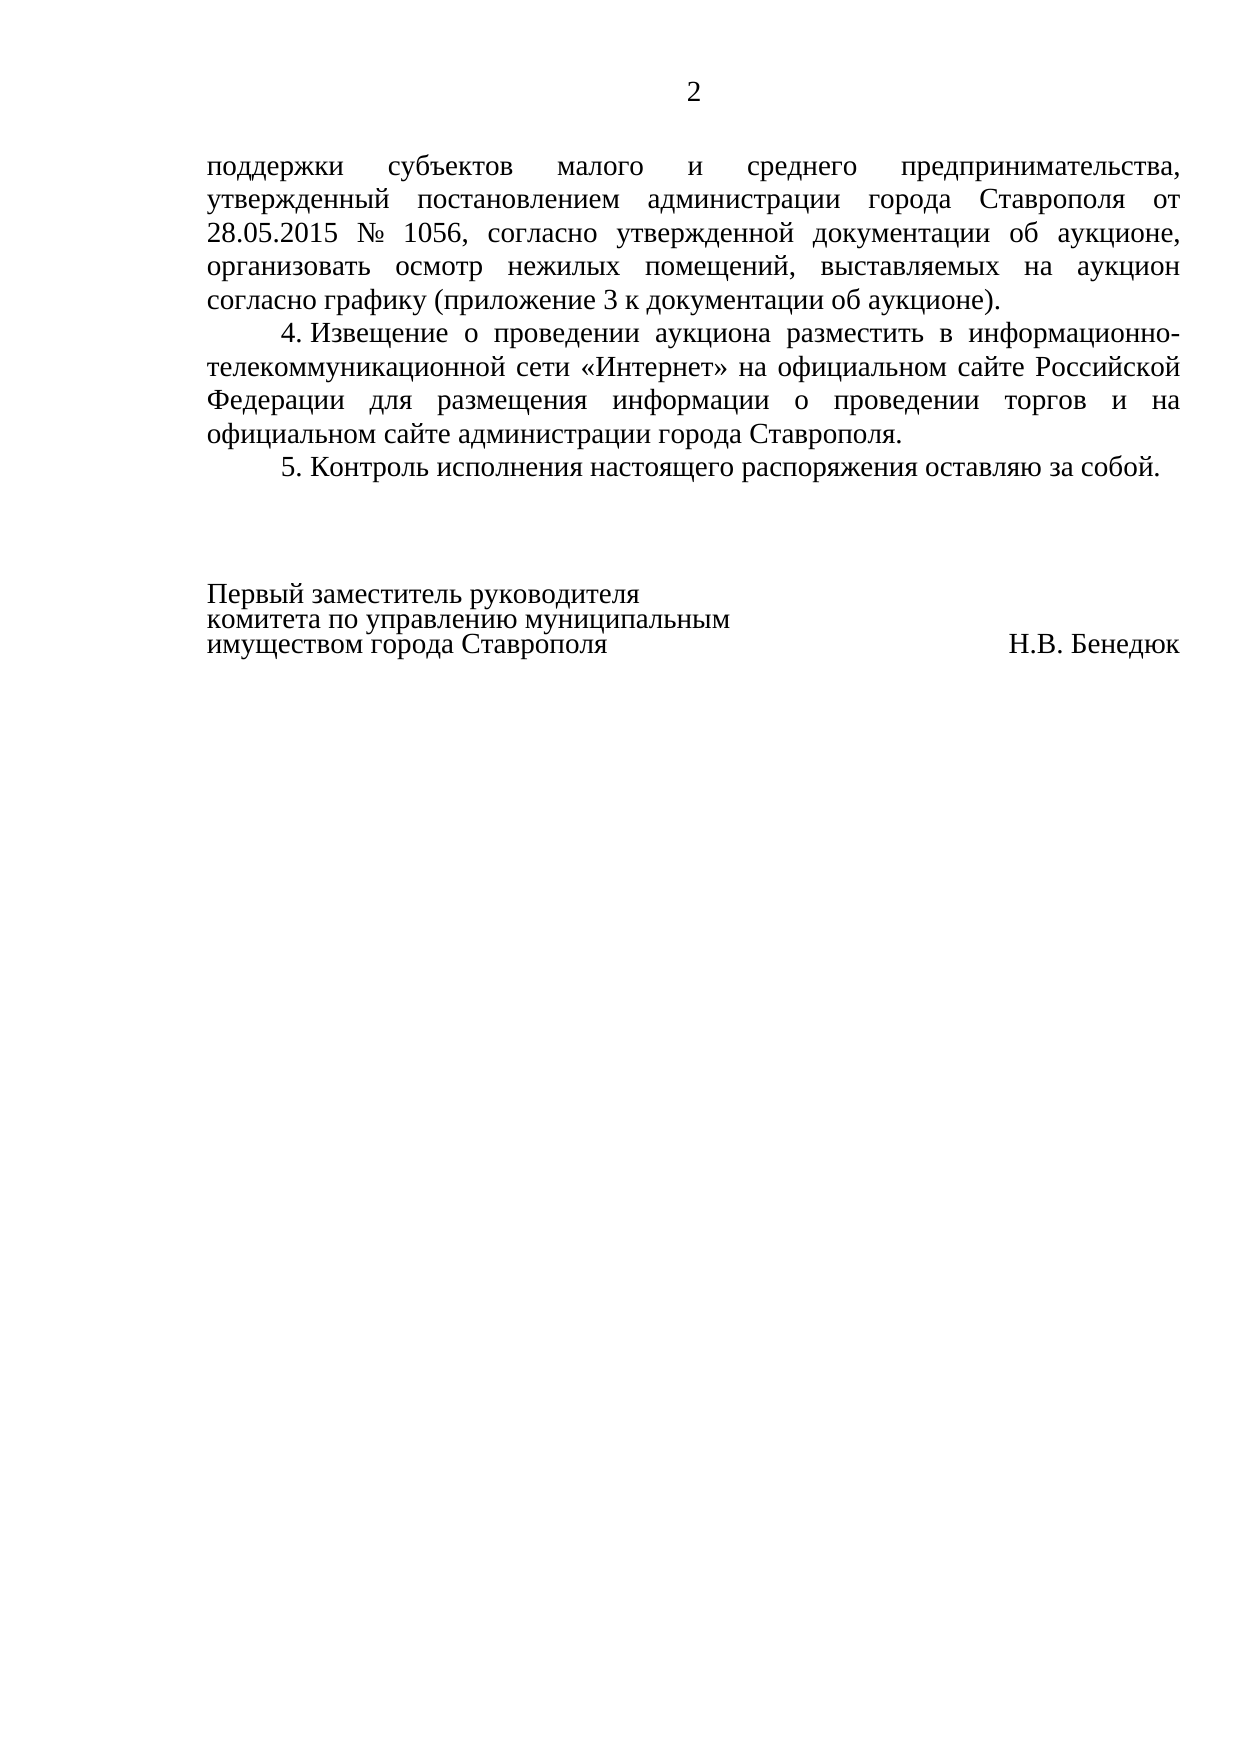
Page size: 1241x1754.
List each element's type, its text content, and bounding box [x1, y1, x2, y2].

text Первый заместитель руководителя [207, 584, 1181, 609]
text 4. Извещение о проведении аукциона разместить в информационно-телекоммуникационной сети «Интернет» на официальном сайте Российской Федерации для размещения информации о проведении торгов и на официальном сайте администрации города Ставрополя. [207, 315, 1181, 449]
text комитета по управлению муниципальным [207, 609, 1181, 634]
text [207, 148, 1181, 315]
text имуществом города Ставрополя Н.В. Бенедюк [207, 634, 1181, 659]
text 5. Контроль исполнения настоящего распоряжения оставляю за собой. [207, 449, 1181, 483]
